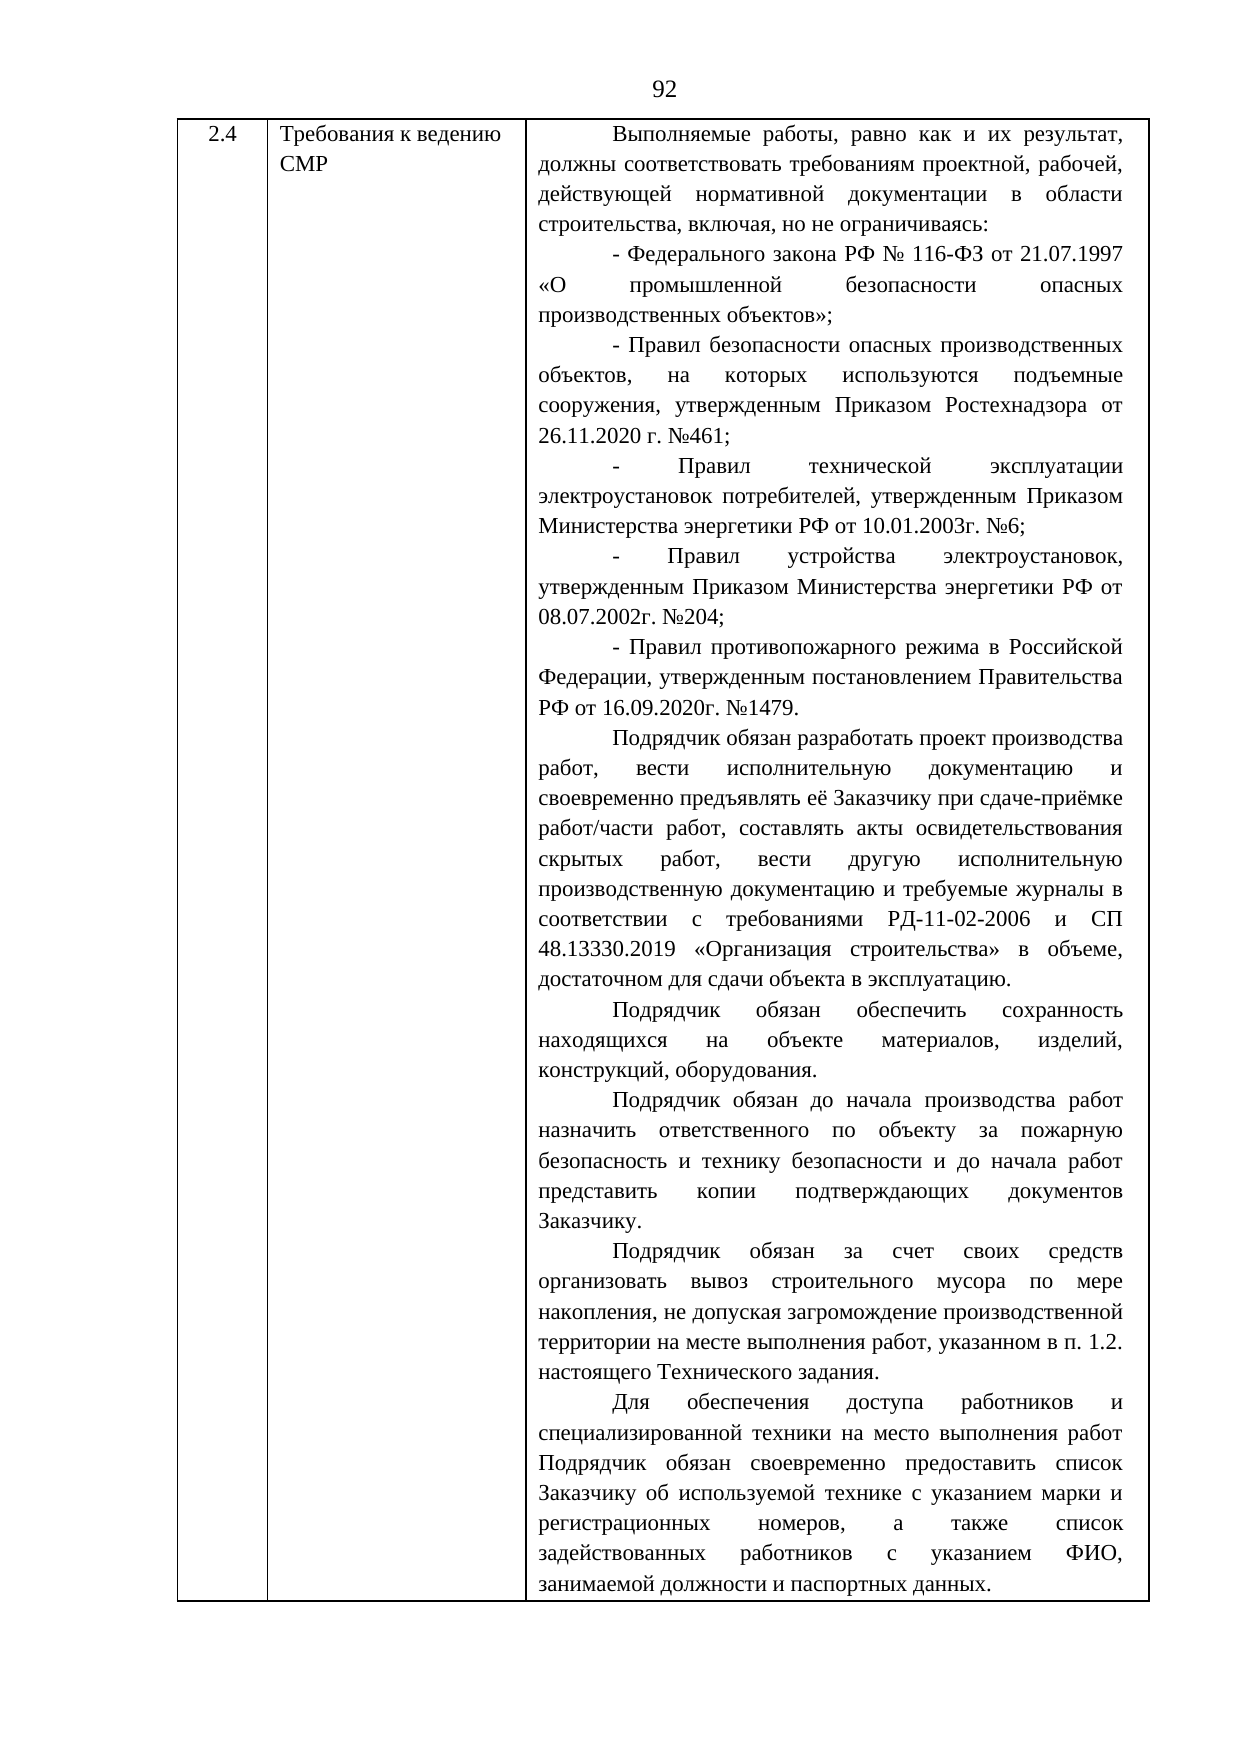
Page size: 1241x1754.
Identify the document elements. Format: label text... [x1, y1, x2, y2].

table_cell 2.4 [178, 120, 267, 1600]
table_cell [268, 120, 525, 1600]
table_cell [527, 120, 1148, 1600]
